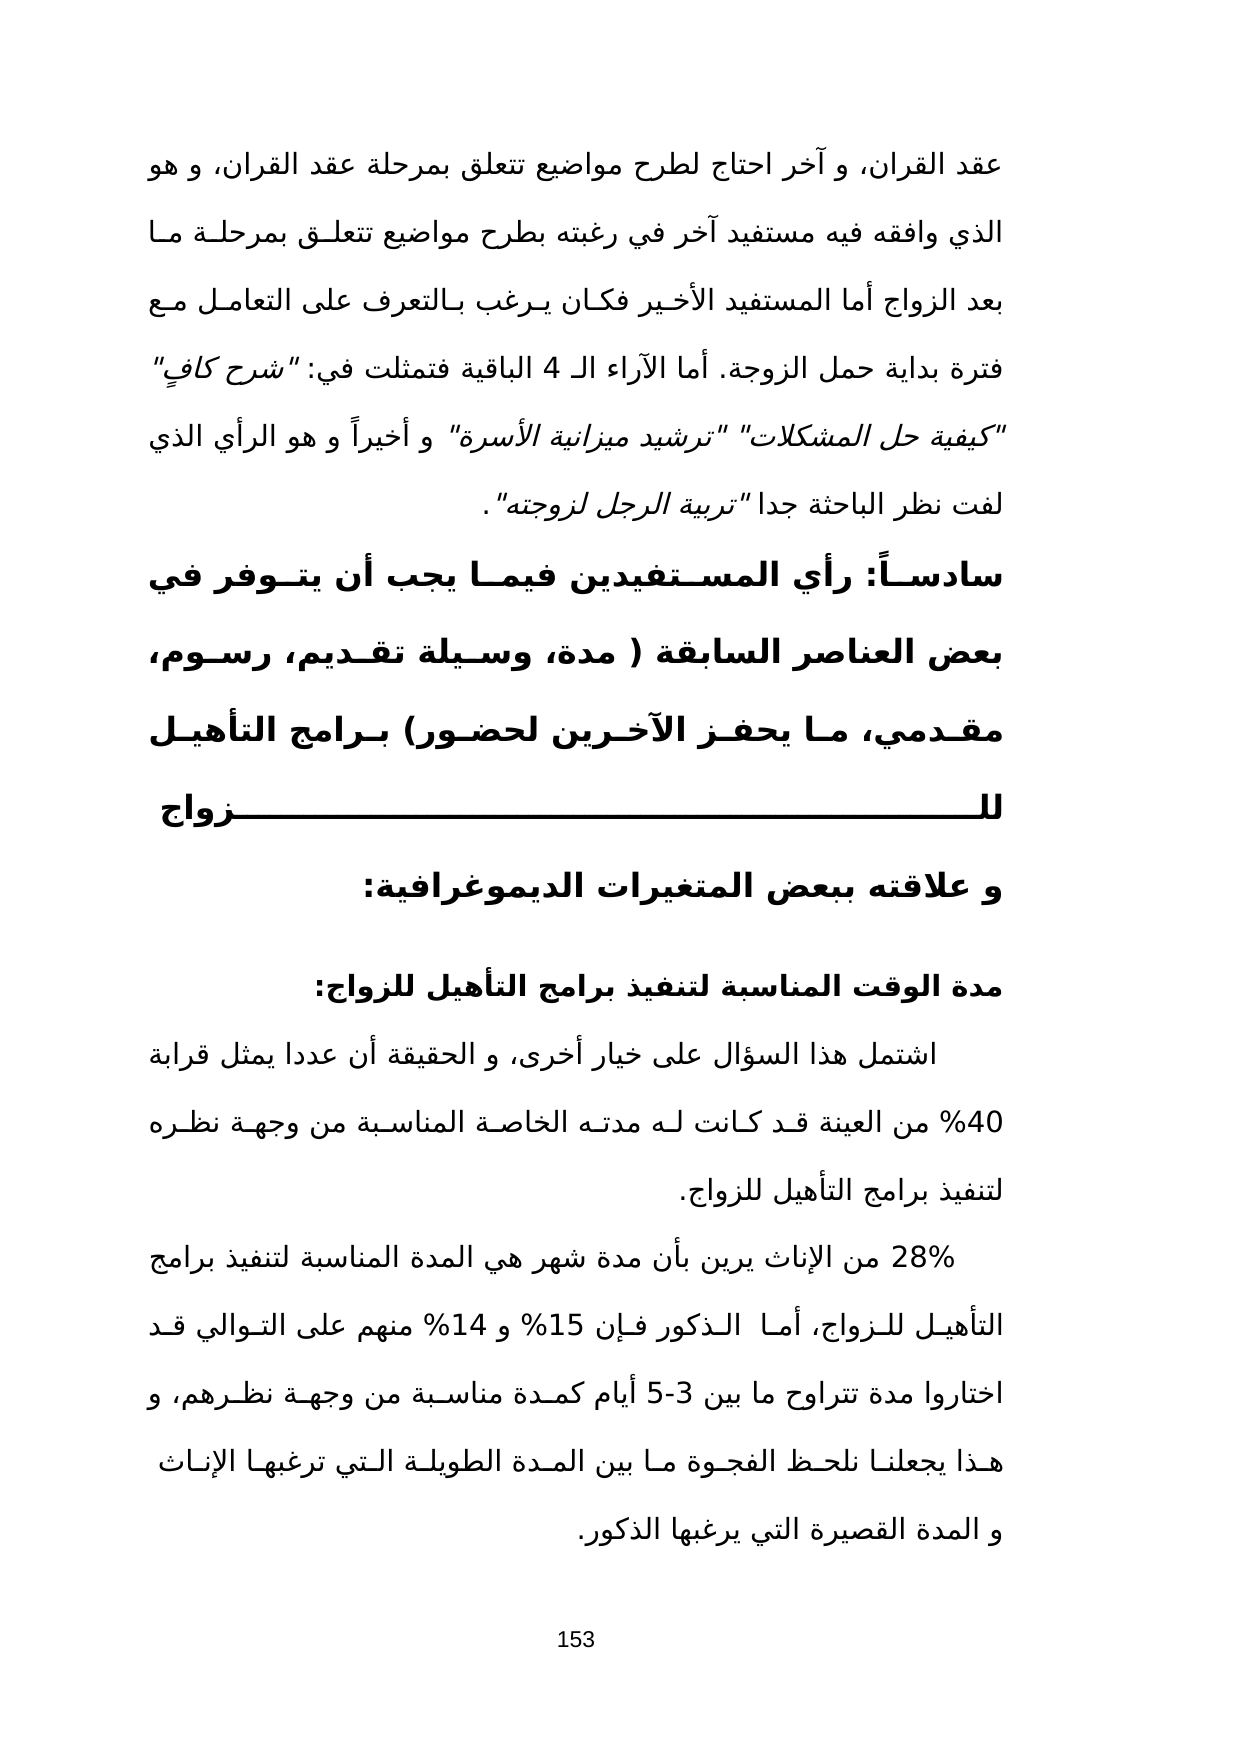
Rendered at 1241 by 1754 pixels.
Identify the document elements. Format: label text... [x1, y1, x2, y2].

text مدة الوقت المناسبة لتنفيذ برامج التأهيل للزواج: [148, 969, 1004, 1003]
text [148, 148, 1004, 521]
text اشتمل هذا السؤال على خيار أخرى، و الحقيقة أن عددا يمثل قرابة 40% من العينة قد كانت له مدته الخاصة المناسبة من وجهة نظره لتنفيذ برامج التأهيل للزواج. [148, 1037, 1004, 1207]
text 28% من الإناث يرين بأن مدة شهر هي المدة المناسبة لتنفيذ برامج التأهيل للزواج، أما الذكور فإن 15% و 14% منهم على التوالي قد اختاروا مدة تتراوح ما بين 3-5 أيام كمدة مناسبة من وجهة نظرهم، و هذا يجعلنا نلحظ الفجوة ما بين المدة الطويلة التي ترغبها الإناث و المدة القصيرة التي يرغبها الذكور. [148, 1241, 1004, 1546]
text سادساً: رأي المستفيدين فيما يجب أن يتوفر في بعض العناصر السابقة ( مدة، وسيلة تقديم، رسوم، مقدمي، ما يحفز الآخرين لحضور) برامج التأهيل للزواج و علاقته ببعض المتغيرات الديموغرافية: [148, 555, 1004, 905]
